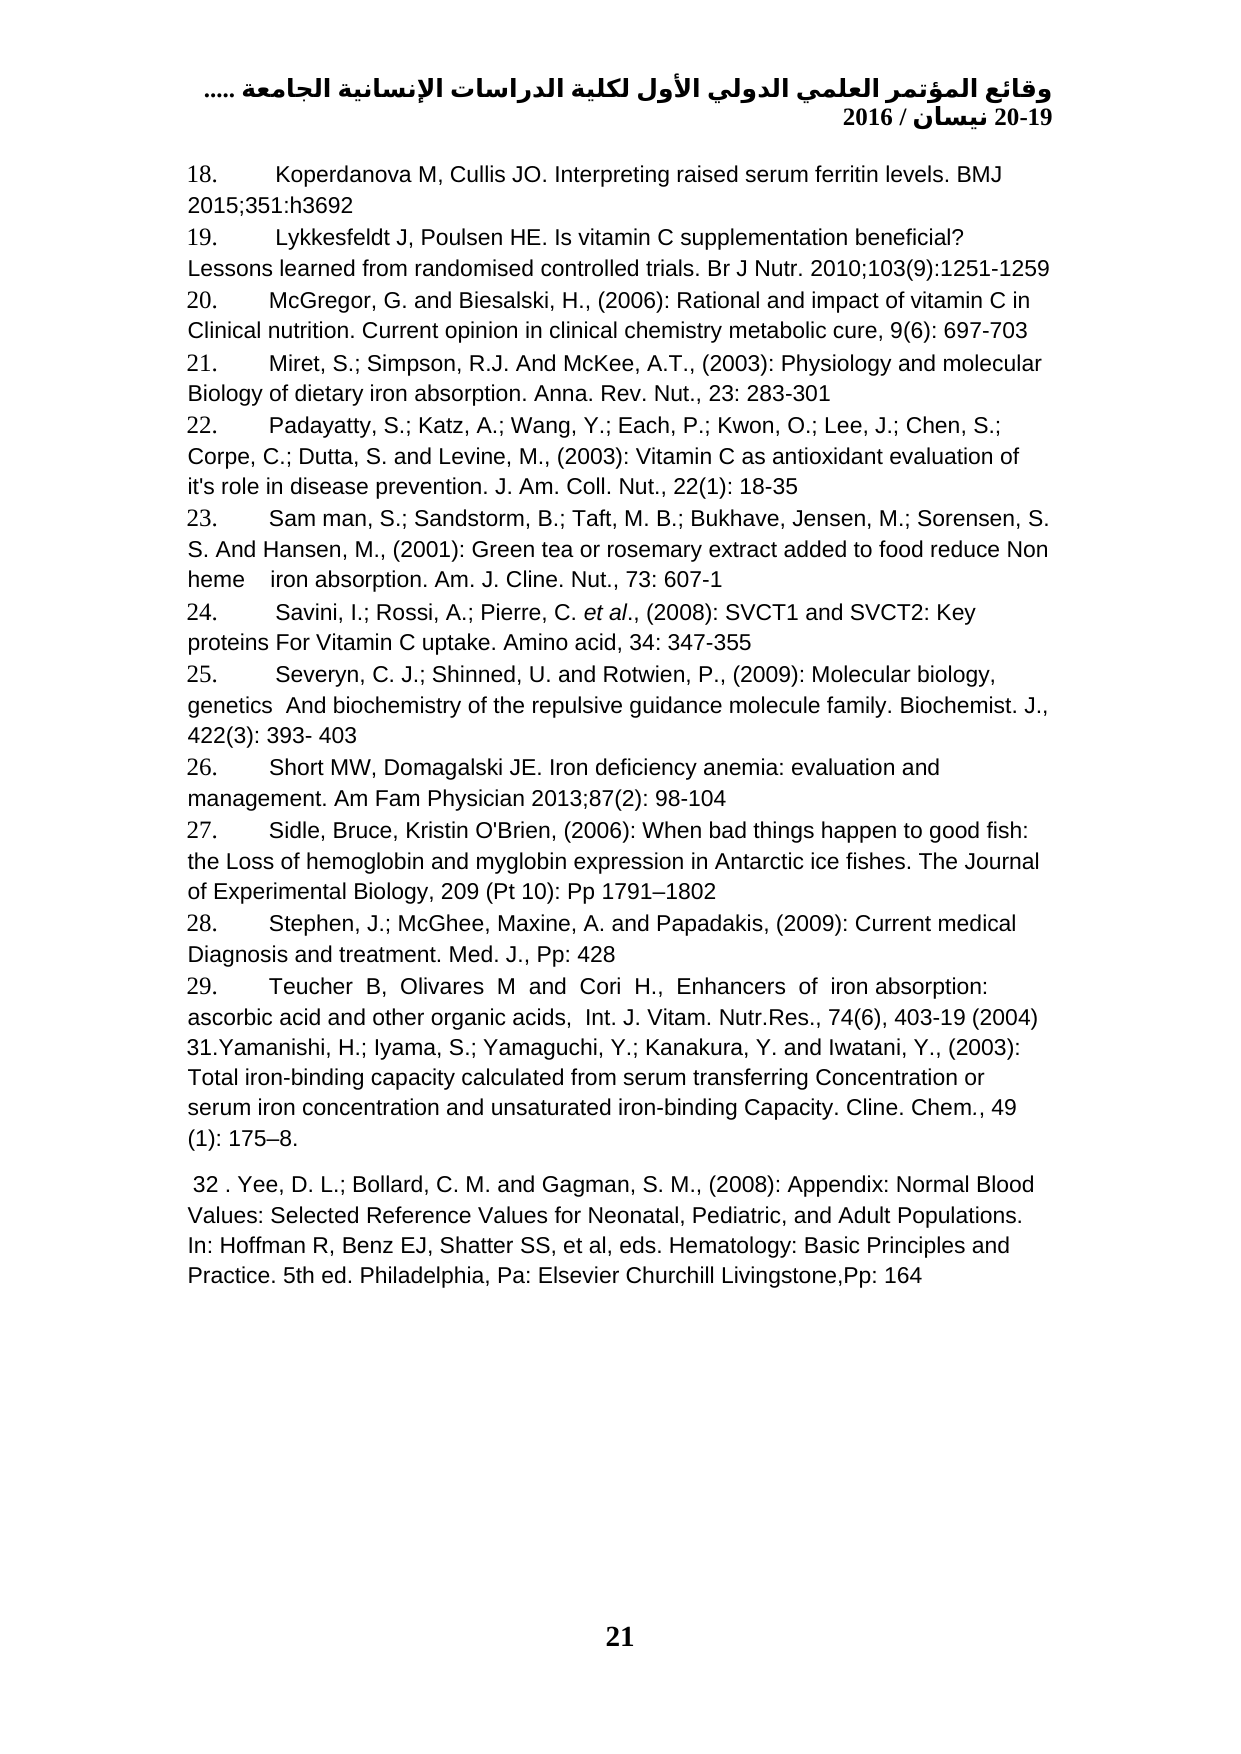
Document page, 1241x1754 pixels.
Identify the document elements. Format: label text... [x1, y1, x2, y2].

text 32 . Yee, D. L.; Bollard, C. M. and Gagman, S. M., (2008): Appendix: Normal Blood Values: Selected Reference Values for Neonatal, Pediatric, and Adult Populations. In: Hoffman R, Benz EJ, Shatter SS, et al, eds. Hematology: Basic Principles and Practice. 5th ed. Philadelphia, Pa: Elsevier Churchill Livingstone,Pp: 164 [186, 1171, 1053, 1288]
list Short MW, Domagalski JE. Iron deficiency anemia: evaluation and management. Am Fam Physician 2013;87(2): 98-104 [186, 752, 1053, 811]
list Teucher B, Olivares M and Cori H., Enhancers of iron absorption: ascorbic acid and other organic acids, Int. J. Vitam. Nutr.Res., 74(6), 403-19 (2004) [186, 971, 1053, 1030]
list Padayatty, S.; Katz, A.; Wang, Y.; Each, P.; Kwon, O.; Lee, J.; Chen, S.; Corpe, C.; Dutta, S. and Levine, M., (2003): Vitamin C as antioxidant evaluation of it's role in disease prevention. J. Am. Coll. Nut., 22(1): 18-35 [186, 411, 1053, 500]
list Savini, I.; Rossi, A.; Pierre, C. et al., (2008): SVCT1 and SVCT2: Key proteins For Vitamin C uptake. Amino acid, 34: 347-355 [186, 597, 1053, 656]
list Stephen, J.; McGhee, Maxine, A. and Papadakis, (2009): Current medical Diagnosis and treatment. Med. J., Pp: 428 [186, 908, 1053, 967]
list Koperdanova M, Cullis JO. Interpreting raised serum ferritin levels. BMJ 2015;351:h3692 [186, 159, 1053, 218]
list Sam man, S.; Sandstorm, B.; Taft, M. B.; Bukhave, Jensen, M.; Sorensen, S. S. And Hansen, M., (2001): Green tea or rosemary extract added to food reduce Non heme iron absorption. Am. J. Cline. Nut., 73: 607-1 [186, 503, 1053, 593]
list McGregor, G. and Biesalski, H., (2006): Rational and impact of vitamin C in Clinical nutrition. Current opinion in clinical chemistry metabolic cure, 9(6): 697-703 [186, 285, 1053, 344]
list Lykkesfeldt J, Poulsen HE. Is vitamin C supplementation beneficial? Lessons learned from randomised controlled trials. Br J Nutr. 2010;103(9):1251-1259 [186, 222, 1053, 281]
list Sidle, Bruce, Kristin O'Brien, (2006): When bad things happen to good fish: the Loss of hemoglobin and myglobin expression in Antarctic ice fishes. The Journal of Experimental Biology, 209 (Pt 10): Pp 1791–1802 [186, 815, 1053, 904]
text 31.Yamanishi, H.; Iyama, S.; Yamaguchi, Y.; Kanakura, Y. and Iwatani, Y., (2003): Total iron-binding capacity calculated from serum transferring Concentration or serum iron concentration and unsaturated iron-binding Capacity. Cline. Chem., 49 (1): 175–8. [186, 1034, 1053, 1151]
list Miret, S.; Simpson, R.J. And McKee, A.T., (2003): Physiology and molecular Biology of dietary iron absorption. Anna. Rev. Nut., 23: 283-301 [186, 348, 1053, 407]
list Severyn, C. J.; Shinned, U. and Rotwien, P., (2009): Molecular biology, genetics And biochemistry of the repulsive guidance molecule family. Biochemist. J., 422(3): 393- 403 [186, 659, 1053, 748]
